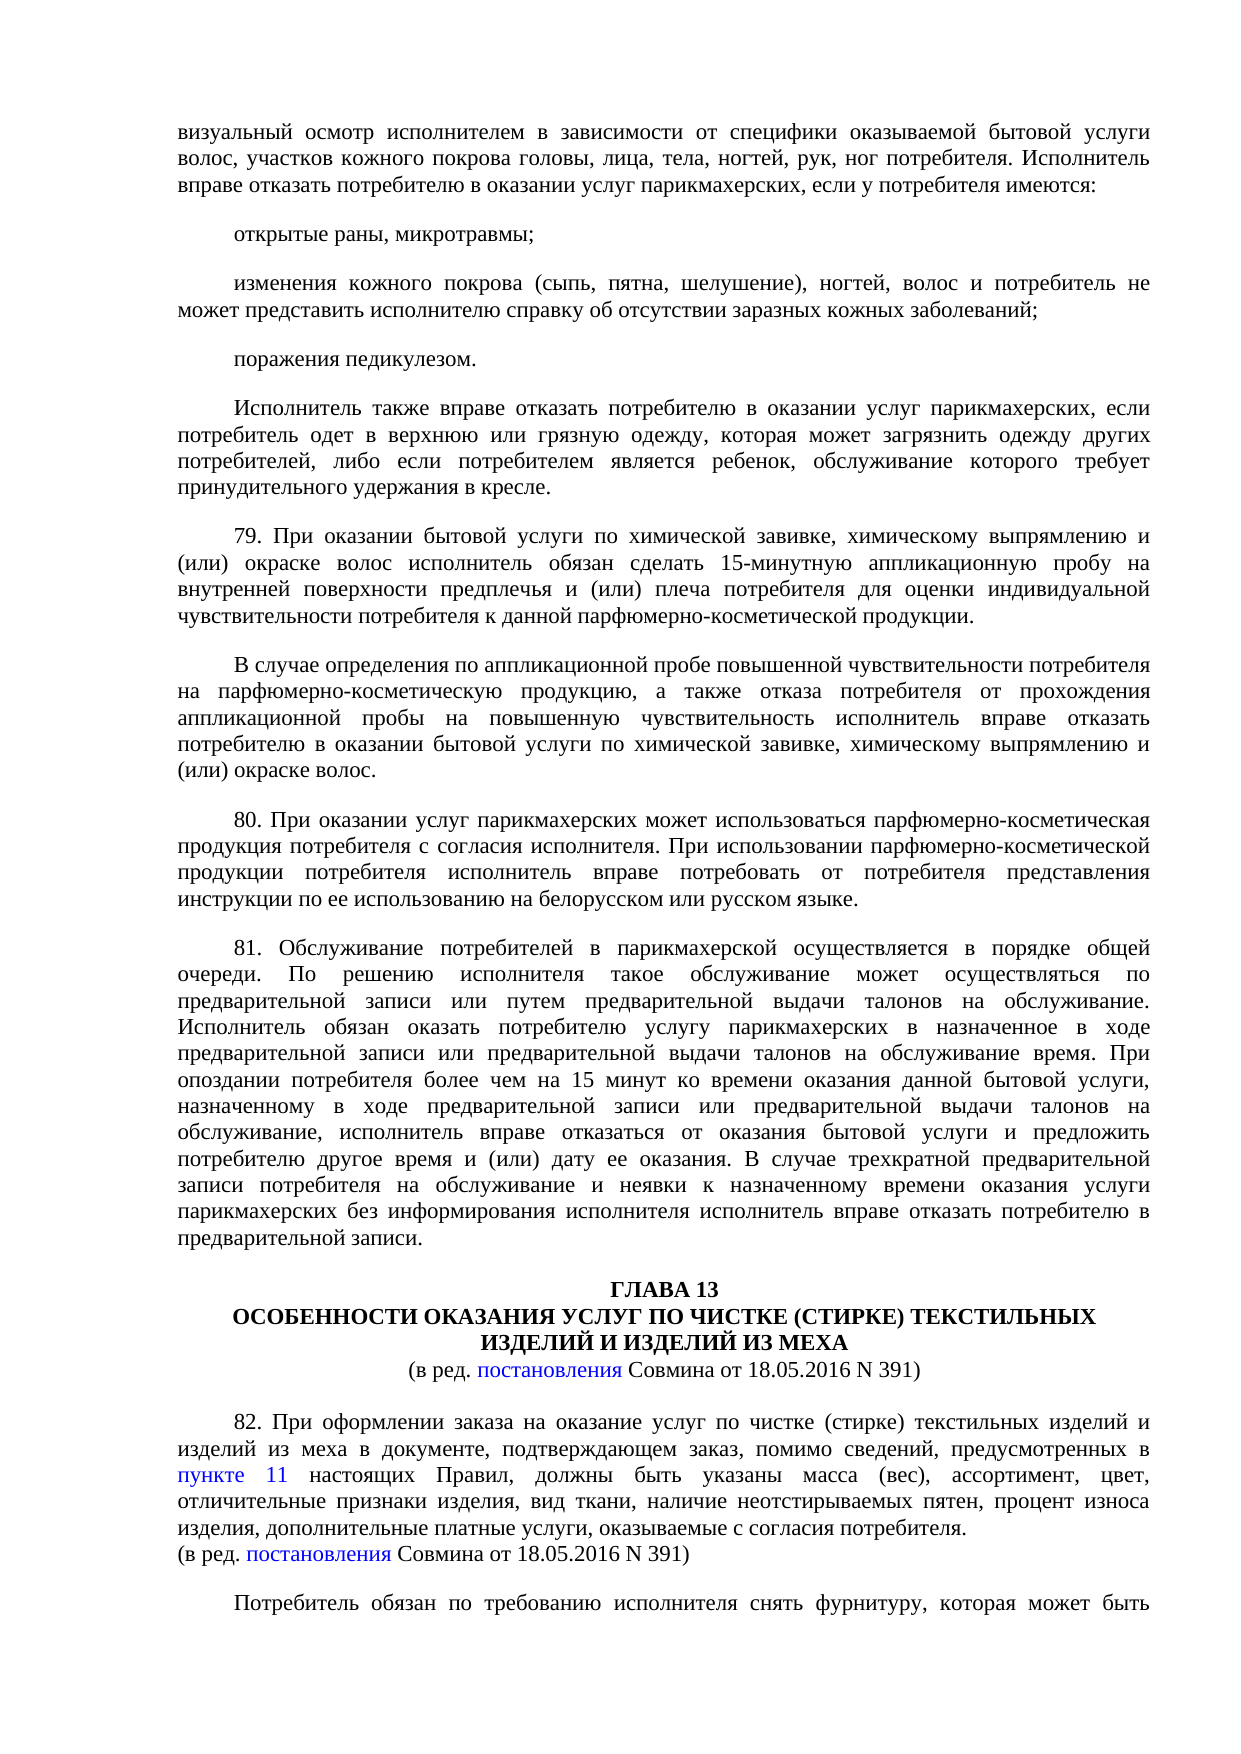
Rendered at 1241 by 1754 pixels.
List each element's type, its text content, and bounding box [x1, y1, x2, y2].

text 81. Обслуживание потребителей в парикмахерской осуществляется в порядке общей очереди. По решению исполнителя такое обслуживание может осуществляться по предварительной записи или путем предварительной выдачи талонов на обслуживание. Исполнитель обязан оказать потребителю услугу парикмахерских в назначенное в ходе предварительной записи или предварительной выдачи талонов на обслуживание время. При опоздании потребителя более чем на 15 минут ко времени оказания данной бытовой услуги, назначенному в ходе предварительной записи или предварительной выдачи талонов на обслуживание, исполнитель вправе отказаться от оказания бытовой услуги и предложить потребителю другое время и (или) дату ее оказания. В случае трехкратной предварительной записи потребителя на обслуживание и неявки к назначенному времени оказания услуги парикмахерских без информирования исполнителя исполнитель вправе отказать потребителю в предварительной записи. [177, 934, 1152, 1250]
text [177, 118, 1152, 197]
text (в ред. постановления Совмина от 18.05.2016 N 391) [177, 1540, 1152, 1566]
text изменения кожного покрова (сыпь, пятна, шелушение), ногтей, волос и потребитель не может представить исполнителю справку об отсутствии заразных кожных заболеваний; [177, 269, 1152, 322]
text 82. При оформлении заказа на оказание услуг по чистке (стирке) текстильных изделий и изделий из меха в документе, подтверждающем заказ, помимо сведений, предусмотренных в пункте 11 настоящих Правил, должны быть указаны масса (вес), ассортимент, цвет, отличительные признаки изделия, вид ткани, наличие неотстирываемых пятен, процент износа изделия, дополнительные платные услуги, оказываемые с согласия потребителя. [177, 1408, 1152, 1540]
text поражения педикулезом. [177, 345, 1152, 371]
text (в ред. постановления Совмина от 18.05.2016 N 391) [177, 1356, 1152, 1382]
text ОСОБЕННОСТИ ОКАЗАНИЯ УСЛУГ ПО ЧИСТКЕ (СТИРКЕ) ТЕКСТИЛЬНЫХ ИЗДЕЛИЙ И ИЗДЕЛИЙ ИЗ МЕХА [177, 1303, 1152, 1356]
text 79. При оказании бытовой услуги по химической завивке, химическому выпрямлению и (или) окраске волос исполнитель обязан сделать 15-минутную аппликационную пробу на внутренней поверхности предплечья и (или) плеча потребителя для оценки индивидуальной чувствительности потребителя к данной парфюмерно-косметической продукции. [177, 523, 1152, 628]
text открытые раны, микротравмы; [177, 220, 1152, 246]
text ГЛАВА 13 [177, 1277, 1152, 1303]
text 80. При оказании услуг парикмахерских может использоваться парфюмерно-косметическая продукция потребителя с согласия исполнителя. При использовании парфюмерно-косметической продукции потребителя исполнитель вправе потребовать от потребителя представления инструкции по ее использованию на белорусском или русском языке. [177, 806, 1152, 911]
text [177, 1589, 1152, 1616]
text Исполнитель также вправе отказать потребителю в оказании услуг парикмахерских, если потребитель одет в верхнюю или грязную одежду, которая может загрязнить одежду других потребителей, либо если потребителем является ребенок, обслуживание которого требует принудительного удержания в кресле. [177, 394, 1152, 500]
text В случае определения по аппликационной пробе повышенной чувствительности потребителя на парфюмерно-косметическую продукцию, а также отказа потребителя от прохождения аппликационной пробы на повышенную чувствительность исполнитель вправе отказать потребителю в оказании бытовой услуги по химической завивке, химическому выпрямлению и (или) окраске волос. [177, 651, 1152, 783]
